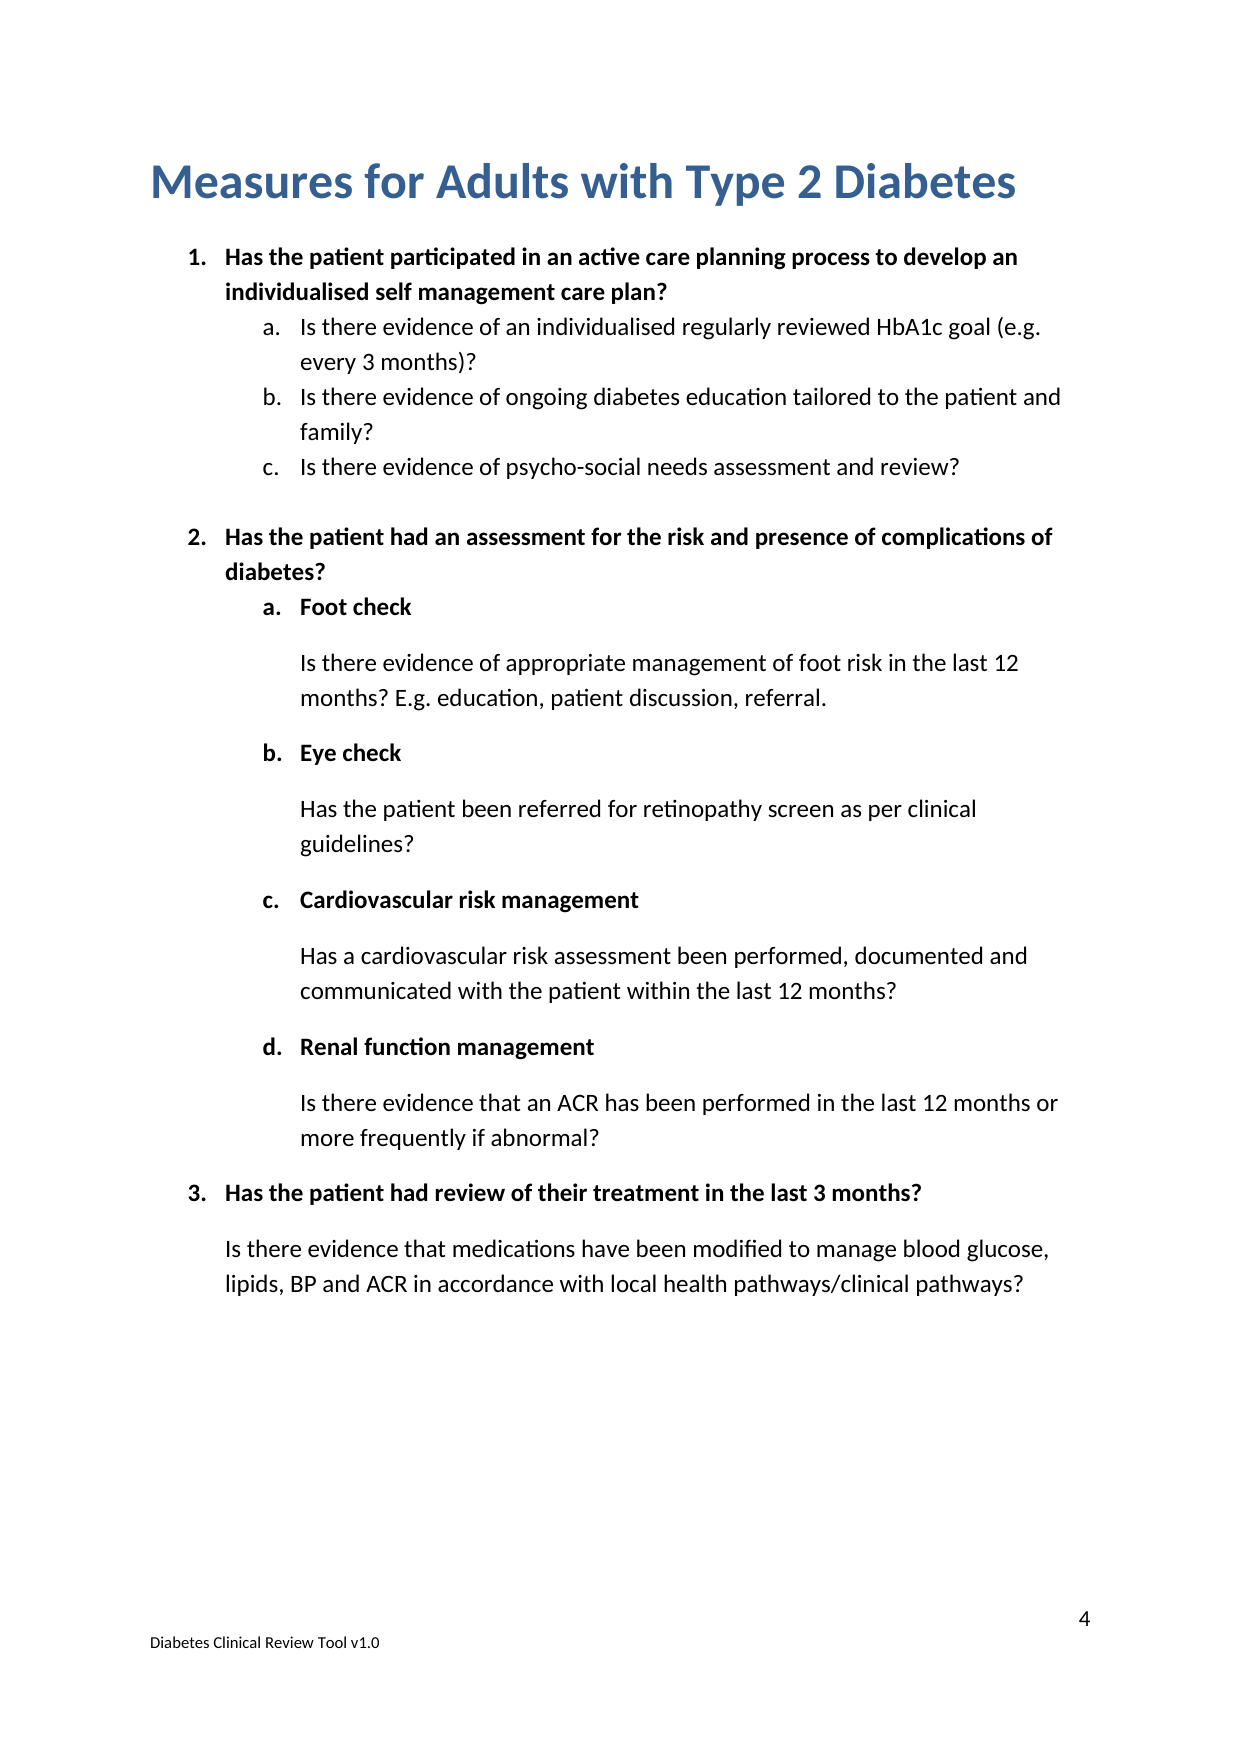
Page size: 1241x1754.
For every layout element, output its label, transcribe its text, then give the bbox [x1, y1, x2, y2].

text Is there evidence of appropriate management of foot risk in the last 12 months? E.g. education, patient discussion, referral. [300, 647, 1090, 712]
list Has the patient participated in an active care planning process to develop an individualised self management care plan? [187, 241, 1090, 306]
text Is there evidence that an ACR has been performed in the last 12 months or more frequently if abnormal? [300, 1087, 1090, 1152]
text Is there evidence that medications have been modified to manage blood glucose, lipids, BP and ACR in accordance with local health pathways/clinical pathways? [225, 1233, 1090, 1331]
list Has the patient had an assessment for the risk and presence of complications of diabetes? [187, 521, 1090, 586]
list Is there evidence of psycho-social needs assessment and review? [262, 451, 1090, 481]
text Has a cardiovascular risk assessment been performed, documented and communicated with the patient within the last 12 months? [300, 940, 1090, 1006]
list Is there evidence of ongoing diabetes education tailored to the patient and family? [262, 381, 1090, 446]
text Measures for Adults with Type 2 Diabetes [150, 150, 1090, 211]
text Has the patient been referred for retinopathy screen as per clinical guidelines? [300, 793, 1090, 859]
list Is there evidence of an individualised regularly reviewed HbA1c goal (e.g. every 3 months)? [262, 311, 1090, 376]
list Renal function management [262, 1031, 1090, 1061]
list Cardiovascular risk management [262, 884, 1090, 915]
list Foot check [262, 591, 1090, 621]
list Has the patient had review of their treatment in the last 3 months? [187, 1178, 1090, 1208]
list Eye check [262, 738, 1090, 768]
